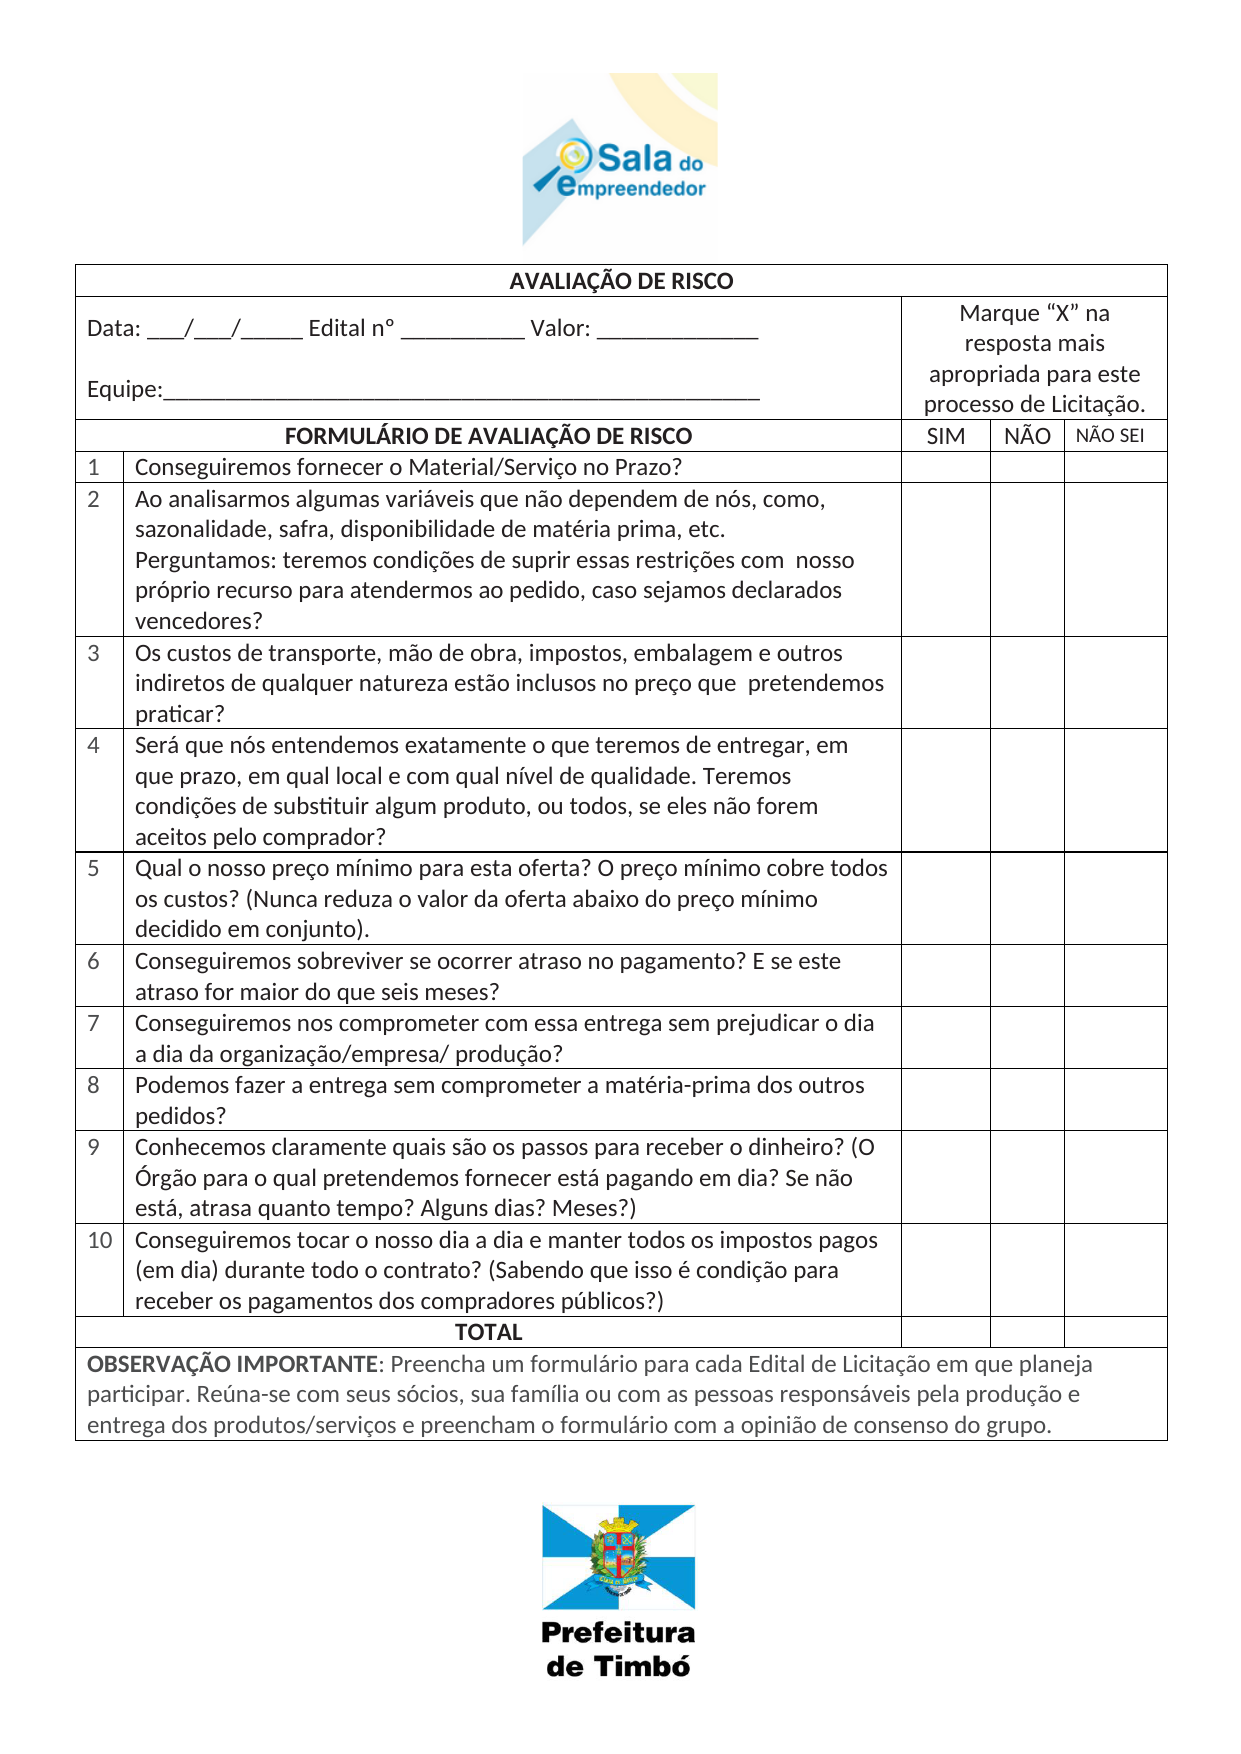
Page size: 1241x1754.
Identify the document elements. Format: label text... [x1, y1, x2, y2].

table_cell [991, 1007, 1064, 1068]
table_cell Data: ___/___/_____ Edital nº __________ Valor: _____________ Equipe:________________________________________________ [76, 297, 901, 419]
table_cell [1065, 483, 1167, 636]
table_cell [991, 1317, 1064, 1347]
table_cell [902, 945, 990, 1006]
table_cell [991, 483, 1064, 636]
table_cell Marque “X” na resposta mais apropriada para este processo de Licitação. [902, 297, 1167, 419]
table_cell [902, 452, 990, 482]
table_cell [902, 853, 990, 944]
table_cell [991, 1224, 1064, 1316]
table_cell FORMULÁRIO DE AVALIAÇÃO DE RISCO [76, 420, 901, 451]
table_cell [902, 729, 990, 851]
table_cell [991, 637, 1064, 728]
table_cell [1065, 637, 1167, 728]
table_cell [1065, 853, 1167, 944]
table_cell TOTAL [76, 1317, 901, 1347]
table_cell Conseguiremos nos comprometer com essa entrega sem prejudicar o dia a dia da organização/empresa/ produção? [124, 1007, 901, 1068]
table_cell NÃO SEI [1065, 420, 1167, 451]
table_cell 2 [76, 483, 123, 636]
table_cell [1065, 729, 1167, 851]
table_cell Conseguiremos fornecer o Material/Serviço no Prazo? [124, 452, 901, 482]
table_cell 6 [76, 945, 123, 1006]
table_cell Podemos fazer a entrega sem comprometer a matéria-prima dos outros pedidos? [124, 1069, 901, 1130]
table_cell [991, 729, 1064, 851]
table_cell OBSERVAÇÃO IMPORTANTE: Preencha um formulário para cada Edital de Licitação em que planeja participar. Reúna-se com seus sócios, sua família ou com as pessoas responsáveis pela produção e entrega dos produtos/serviços e preencham o formulário com a opinião de consenso do grupo. [76, 1348, 1167, 1440]
table_cell [1065, 1317, 1167, 1347]
table_cell 5 [76, 853, 123, 944]
table_cell NÃO [991, 420, 1064, 451]
table_cell [902, 1224, 990, 1316]
table_cell [1065, 1007, 1167, 1068]
table_cell [902, 637, 990, 728]
table_cell [902, 483, 990, 636]
table_cell Os custos de transporte, mão de obra, impostos, embalagem e outros indiretos de qualquer natureza estão inclusos no preço que pretendemos praticar? [124, 637, 901, 728]
table_cell [902, 1131, 990, 1223]
table_cell Será que nós entendemos exatamente o que teremos de entregar, em que prazo, em qual local e com qual nível de qualidade. Teremos condições de substituir algum produto, ou todos, se eles não forem aceitos pelo comprador? [124, 729, 901, 851]
table_header AVALIAÇÃO DE RISCO [76, 265, 1167, 296]
table_cell [1065, 1069, 1167, 1130]
table_cell 7 [76, 1007, 123, 1068]
table_cell [902, 1069, 990, 1130]
table_cell [1065, 945, 1167, 1006]
table_cell [991, 853, 1064, 944]
table_cell [1065, 1224, 1167, 1316]
table_cell 4 [76, 729, 123, 851]
table_cell [902, 1317, 990, 1347]
table_cell [991, 452, 1064, 482]
table_cell [902, 1007, 990, 1068]
table_cell 3 [76, 637, 123, 728]
table_cell [1065, 452, 1167, 482]
table_cell 8 [76, 1069, 123, 1130]
table_cell 10 [76, 1224, 123, 1316]
table_cell Conseguiremos tocar o nosso dia a dia e manter todos os impostos pagos (em dia) durante todo o contrato? (Sabendo que isso é condição para receber os pagamentos dos compradores públicos?) [124, 1224, 901, 1316]
table_cell [991, 945, 1064, 1006]
table_cell Qual o nosso preço mínimo para esta oferta? O preço mínimo cobre todos os custos? (Nunca reduza o valor da oferta abaixo do preço mínimo decidido em conjunto). [124, 853, 901, 944]
table_cell [991, 1069, 1064, 1130]
table_cell 9 [76, 1131, 123, 1223]
table_cell 1 [76, 452, 123, 482]
table_cell [991, 1131, 1064, 1223]
table_cell Ao analisarmos algumas variáveis que não dependem de nós, como, sazonalidade, safra, disponibilidade de matéria prima, etc. Perguntamos: teremos condições de suprir essas restrições com nosso próprio recurso para atendermos ao pedido, caso sejamos declarados vencedores? [124, 483, 901, 636]
table_cell Conhecemos claramente quais são os passos para receber o dinheiro? (O Órgão para o qual pretendemos fornecer está pagando em dia? Se não está, atrasa quanto tempo? Alguns dias? Meses?) [124, 1131, 901, 1223]
table_cell SIM [902, 420, 990, 451]
table_cell [1065, 1131, 1167, 1223]
table_cell Conseguiremos sobreviver se ocorrer atraso no pagamento? E se este atraso for maior do que seis meses? [124, 945, 901, 1006]
